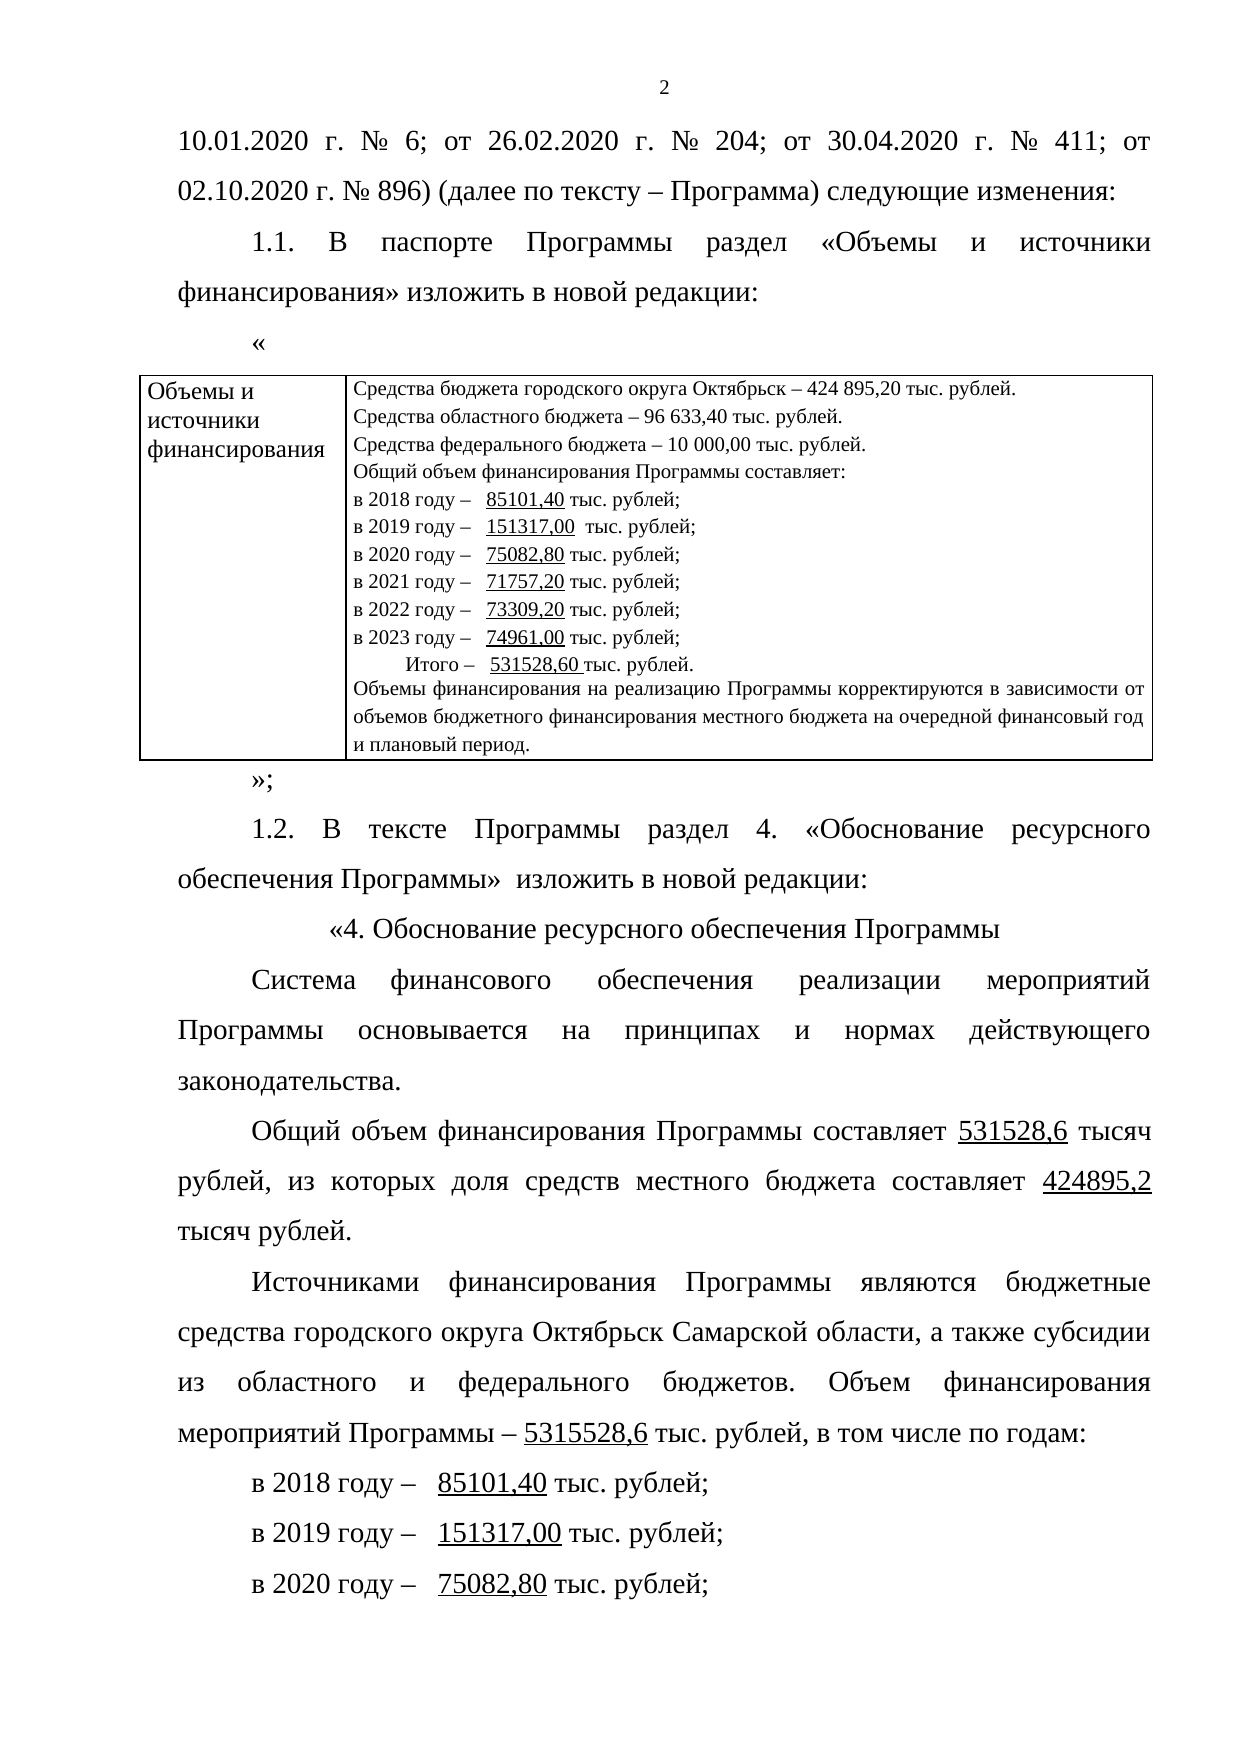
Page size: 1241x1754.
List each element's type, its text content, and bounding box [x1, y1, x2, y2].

text 1.1. В паспорте Программы раздел «Объемы и источники финансирования» изложить в новой редакции: [177, 224, 1152, 308]
text в 2019 году – 151317,00 тыс. рублей; [177, 1515, 1152, 1549]
text 1.2. В тексте Программы раздел 4. «Обоснование ресурсного обеспечения Программы» изложить в новой редакции: [177, 811, 1152, 895]
text »; [177, 761, 1152, 794]
text Система финансового обеспечения реализации мероприятий Программы основывается на принципах и нормах действующего законодательства. [177, 962, 1152, 1096]
text в 2018 году – 85101,40 тыс. рублей; [177, 1465, 1152, 1499]
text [177, 123, 1152, 207]
text Источниками финансирования Программы являются бюджетные средства городского округа Октябрьск Самарской области, а также субсидии из областного и федерального бюджетов. Объем финансирования мероприятий Программы – 5315528,6 тыс. рублей, в том числе по годам: [177, 1264, 1152, 1448]
table_header Объемы и источники финансирования [141, 376, 345, 759]
text Общий объем финансирования Программы составляет 531528,6 тысяч рублей, из которых доля средств местного бюджета составляет 424895,2 тысяч рублей. [177, 1113, 1152, 1247]
text в 2020 году – 75082,80 тыс. рублей; [177, 1566, 1152, 1599]
text «4. Обоснование ресурсного обеспечения Программы [177, 912, 1152, 945]
table_header Средства бюджета городского округа Октябрьск – 424 895,20 тыс. рублей. Средства областного бюджета – 96 633,40 тыс. рублей. Средства федерального бюджета – 10 000,00 тыс. рублей. Общий объем финансирования Программы составляет: в 2018 году – 85101,40 тыс. рублей; в 2019 году – 151317,00 тыс. рублей; в 2020 году – 75082,80 тыс. рублей; в 2021 году – 71757,20 тыс. рублей; в 2022 году – 73309,20 тыс. рублей; в 2023 году – 74961,00 тыс. рублей; Итого – 531528,60 тыс. рублей. Объемы финансирования на реализацию Программы корректируются в зависимости от объемов бюджетного финансирования местного бюджета на очередной финансовый год и плановый период. [347, 376, 1152, 759]
text « [177, 324, 1152, 358]
